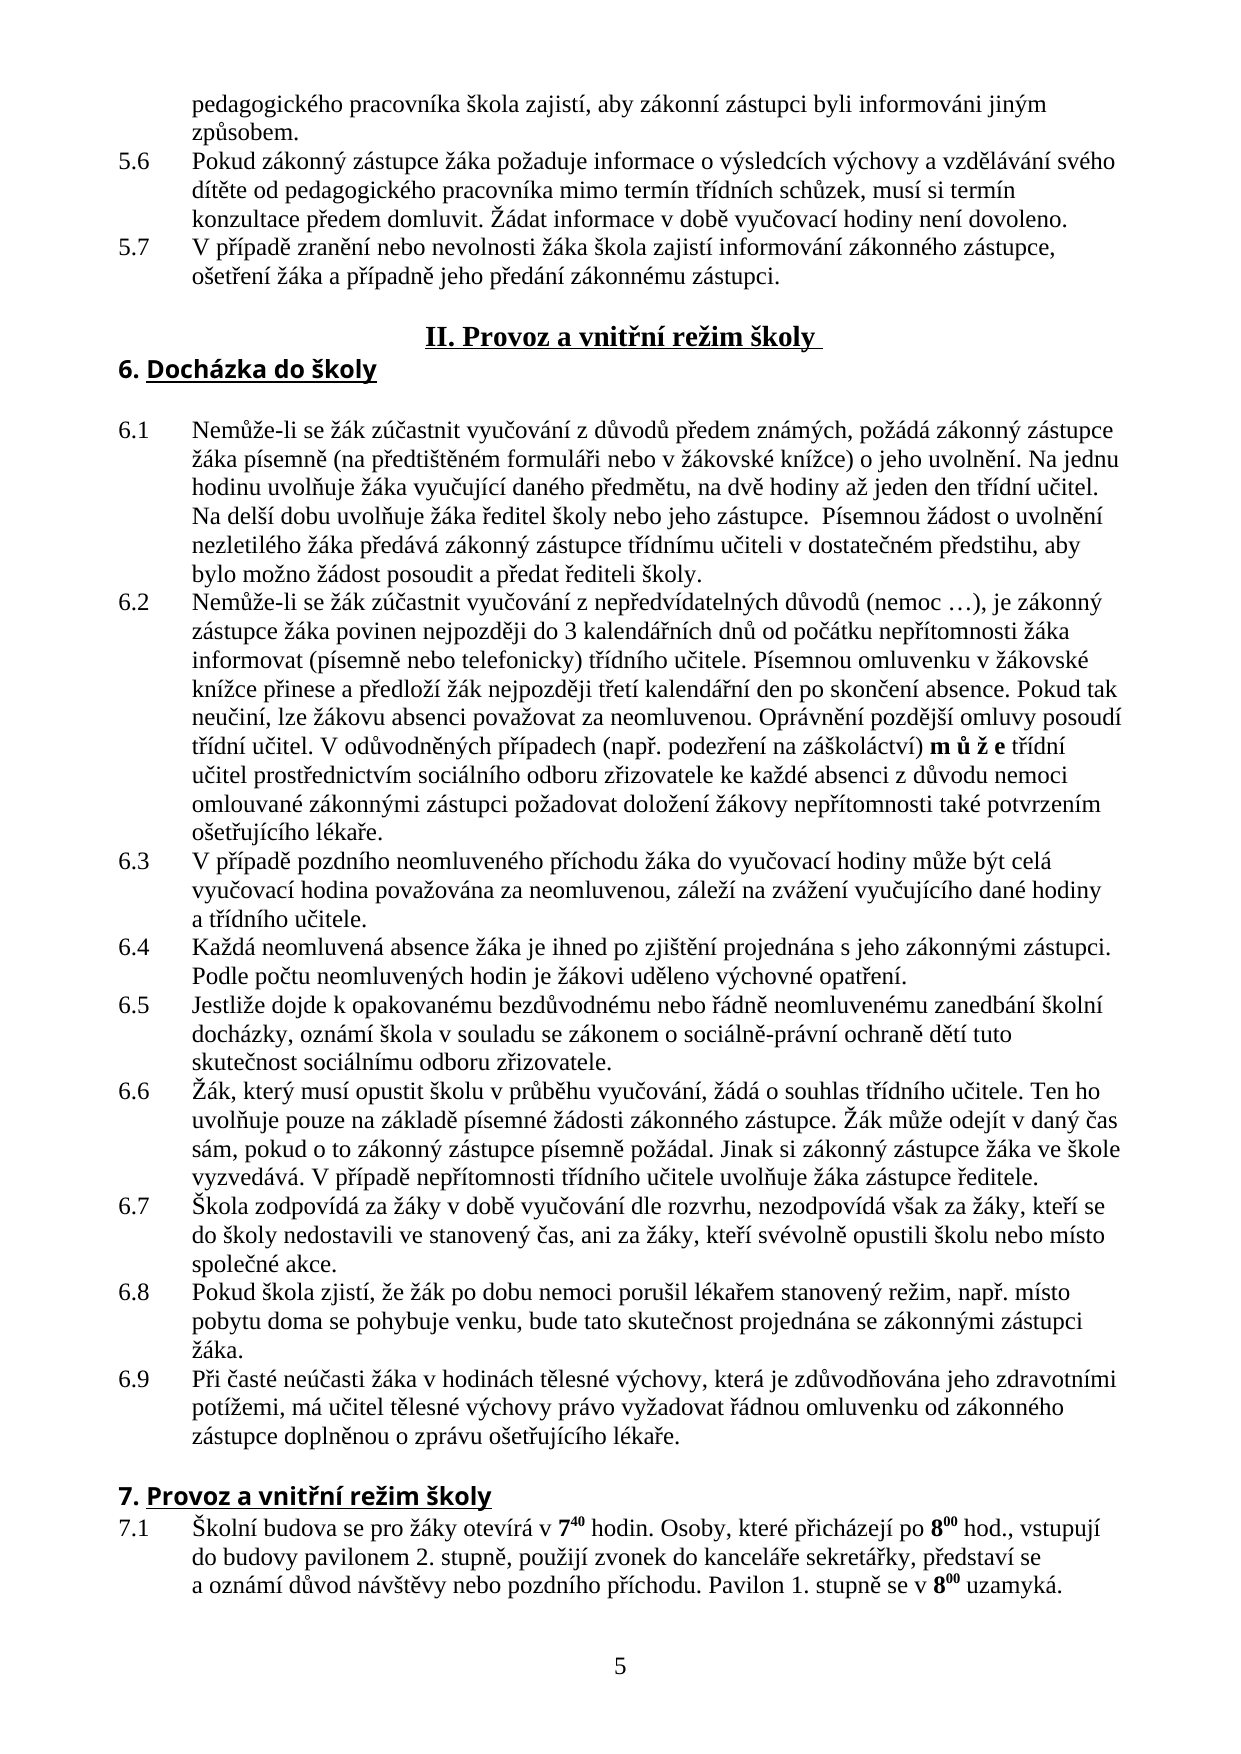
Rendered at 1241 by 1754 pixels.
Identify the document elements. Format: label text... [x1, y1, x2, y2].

text 6.3 V případě pozdního neomluveného příchodu žáka do vyučovací hodiny může být celá vyučovací hodina považována za neomluvenou, záleží na zvážení vyučujícího dané hodiny [118, 846, 1122, 904]
text a třídního učitele. [192, 904, 1122, 932]
text 6.2 Nemůže-li se žák zúčastnit vyučování z nepředvídatelných důvodů (nemoc …), je zákonný zástupce žáka povinen nejpozději do 3 kalendářních dnů od počátku nepřítomnosti žáka informovat (písemně nebo telefonicky) třídního učitele. Písemnou omluvenku v žákovské knížce přinese a předloží žák nejpozději třetí kalendářní den po skončení absence. Pokud tak neučiní, lze žákovu absenci považovat za neomluvenou. Oprávnění pozdější omluvy posoudí třídní učitel. V odůvodněných případech (např. podezření na záškoláctví) m ů ž e třídní učitel prostřednictvím sociálního odboru zřizovatele ke každé absenci z důvodu nemoci omlouvané zákonnými zástupci požadovat doložení žákovy nepřítomnosti také potvrzením ošetřujícího lékaře. [118, 587, 1122, 846]
text 5.7 V případě zranění nebo nevolnosti žáka škola zajistí informování zákonného zástupce, ošetření žáka a případně jeho předání zákonnému zástupci. [118, 232, 1122, 290]
text a oznámí důvod návštěvy nebo pozdního příchodu. Pavilon 1. stupně se v 800 uzamyká. [192, 1570, 1122, 1599]
text 6.9 Při časté neúčasti žáka v hodinách tělesné výchovy, která je zdůvodňována jeho zdravotními potížemi, má učitel tělesné výchovy právo vyžadovat řádnou omluvenku od zákonného zástupce doplněnou o zprávu ošetřujícího lékaře. [118, 1364, 1122, 1450]
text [118, 89, 1122, 146]
text 6.1 Nemůže-li se žák zúčastnit vyučování z důvodů předem známých, požádá zákonný zástupce žáka písemně (na předtištěném formuláři nebo v žákovské knížce) o jeho uvolnění. Na jednu hodinu uvolňuje žáka vyučující daného předmětu, na dvě hodiny až jeden den třídní učitel. Na delší dobu uvolňuje žáka ředitel školy nebo jeho zástupce. Písemnou žádost o uvolnění nezletilého žáka předává zákonný zástupce třídnímu učiteli v dostatečném předstihu, aby bylo možno žádost posoudit a předat řediteli školy. [118, 415, 1122, 587]
text 6.5 Jestliže dojde k opakovanému bezdůvodnému nebo řádně neomluvenému zanedbání školní docházky, oznámí škola v souladu se zákonem o sociálně-právní ochraně dětí tuto skutečnost sociálnímu odboru zřizovatele. [118, 990, 1122, 1076]
text 6.6 Žák, který musí opustit školu v průběhu vyučování, žádá o souhlas třídního učitele. Ten ho uvolňuje pouze na základě písemné žádosti zákonného zástupce. Žák může odejít v daný čas sám, pokud o to zákonný zástupce písemně požádal. Jinak si zákonný zástupce žáka ve škole vyzvedává. V případě nepřítomnosti třídního učitele uvolňuje žáka zástupce ředitele. [118, 1076, 1122, 1191]
text 6.4 Každá neomluvená absence žáka je ihned po zjištění projednána s jeho zákonnými zástupci. Podle počtu neomluvených hodin je žákovi uděleno výchovné opatření. [118, 932, 1122, 990]
subtitle II. Provoz a vnitřní režim školy [118, 319, 1122, 352]
text 6. Docházka do školy [118, 352, 1122, 386]
text 6.8 Pokud škola zjistí, že žák po dobu nemoci porušil lékařem stanovený režim, např. místo pobytu doma se pohybuje venku, bude tato skutečnost projednána se zákonnými zástupci žáka. [118, 1277, 1122, 1364]
text 7.1 Školní budova se pro žáky otevírá v 740 hodin. Osoby, které přicházejí po 800 hod., vstupují do budovy pavilonem 2. stupně, použijí zvonek do kanceláře sekretářky, představí se [118, 1513, 1122, 1570]
text 6.7 Škola zodpovídá za žáky v době vyučování dle rozvrhu, nezodpovídá však za žáky, kteří se do školy nedostavili ve stanovený čas, ani za žáky, kteří svévolně opustili školu nebo místo společné akce. [118, 1191, 1122, 1277]
text 5.6 Pokud zákonný zástupce žáka požaduje informace o výsledcích výchovy a vzdělávání svého dítěte od pedagogického pracovníka mimo termín třídních schůzek, musí si termín konzultace předem domluvit. Žádat informace v době vyučovací hodiny není dovoleno. [118, 146, 1122, 232]
text 7. Provoz a vnitřní režim školy [118, 1479, 1122, 1513]
